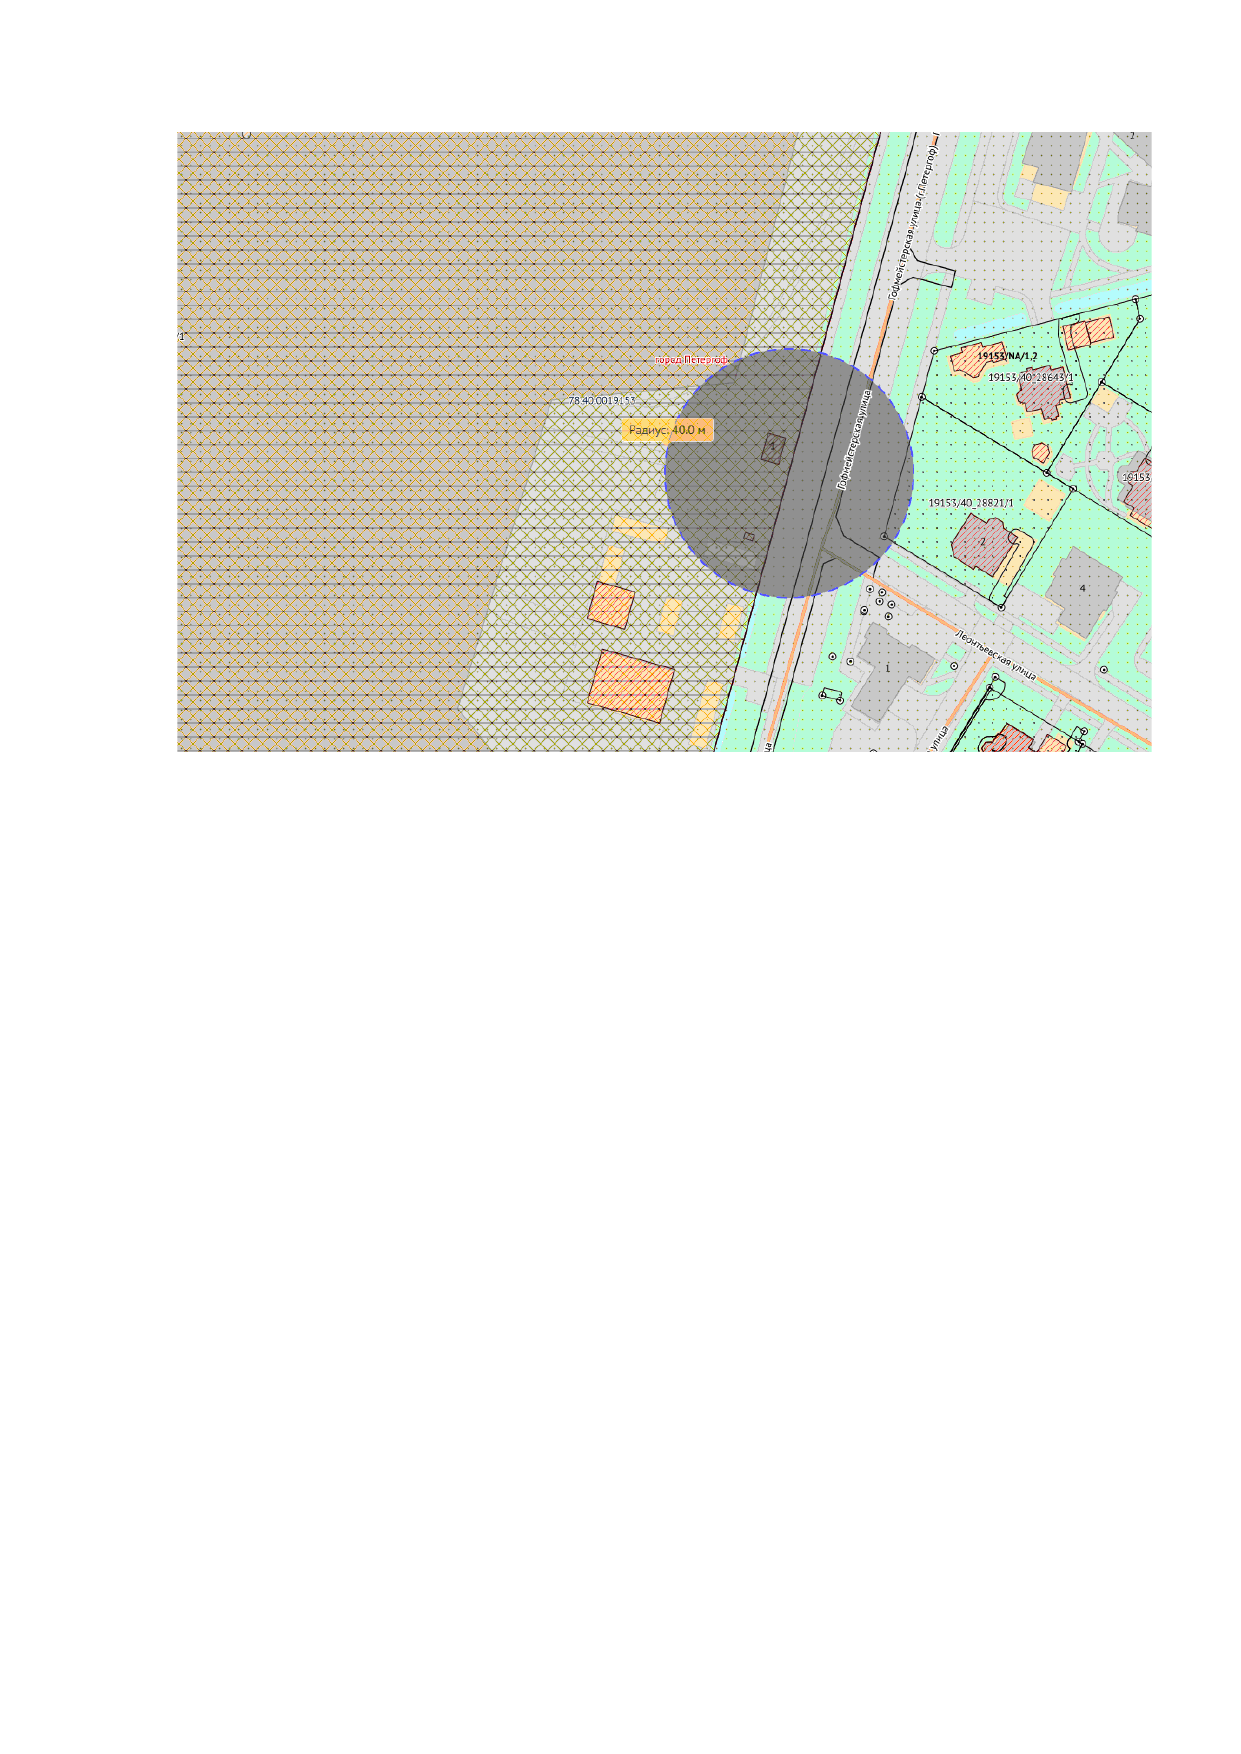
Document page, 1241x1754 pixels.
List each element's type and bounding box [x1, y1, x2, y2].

picture [177, 132, 1152, 752]
